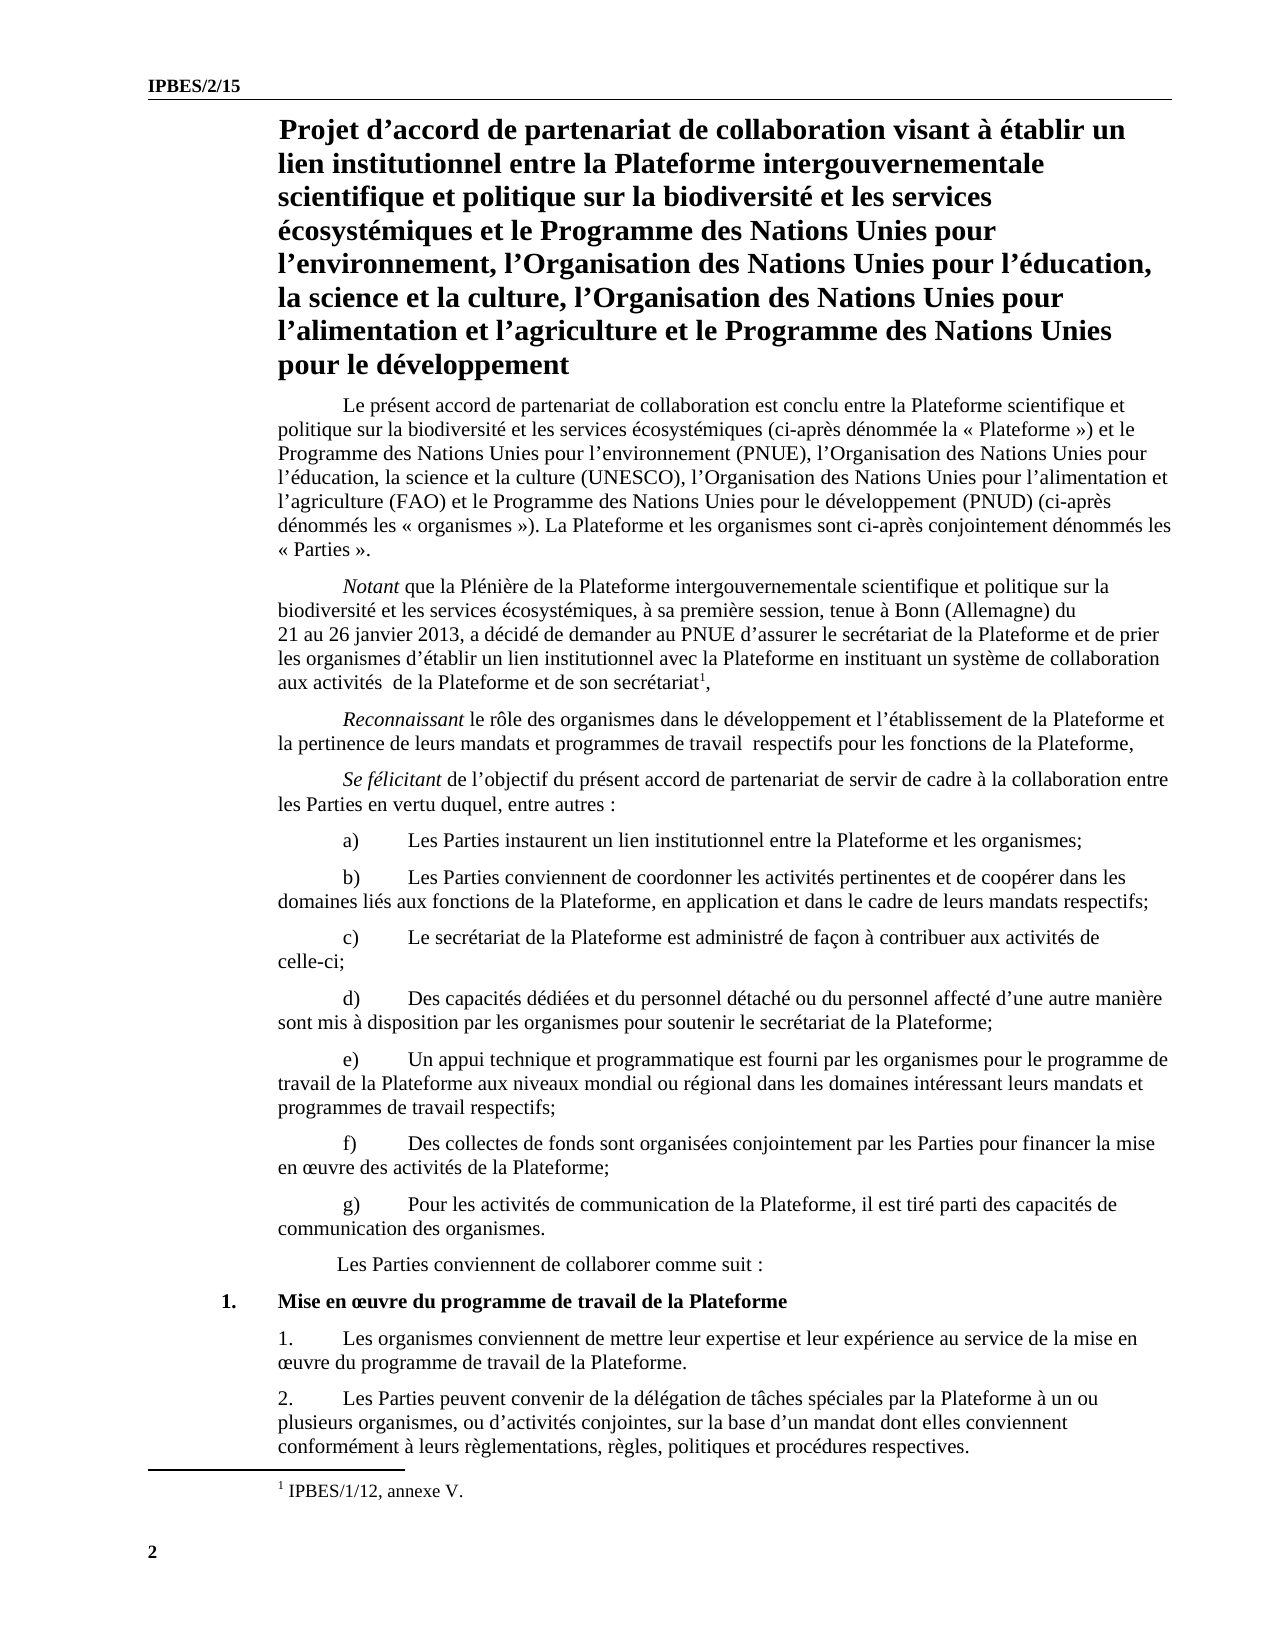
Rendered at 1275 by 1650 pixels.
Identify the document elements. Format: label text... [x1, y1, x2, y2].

text 1. Mise en œuvre du programme de travail de la Plateforme [148, 1289, 1142, 1313]
text Se félicitant de l’objectif du présent accord de partenariat de servir de cadre à la collaboration entre les Parties en vertu duquel, entre autres : [278, 767, 1172, 816]
text Notant que la Plénière de la Plateforme intergouvernementale scientifique et politique sur la biodiversité et les services écosystémiques, à sa première session, tenue à Bonn (Allemagne) du 21 au 26 janvier 2013, a décidé de demander au PNUE d’assurer le secrétariat de la Plateforme et de prier les organismes d’établir un lien institutionnel avec la Plateforme en instituant un système de collaboration aux activités de la Plateforme et de son secrétariat, [278, 574, 1172, 694]
text c) Le secrétariat de la Plateforme est administré de façon à contribuer aux activités de celle-ci; [278, 925, 1172, 973]
text Les Parties peuvent convenir de la délégation de tâches spéciales par la Plateforme à un ou plusieurs organismes, ou d’activités conjointes, sur la base d’un mandat dont elles conviennent conformément à leurs règlementations, règles, politiques et procédures respectives. [278, 1386, 1172, 1458]
list Le présent accord de partenariat de collaboration est conclu entre la Plateforme scientifique et politique sur la biodiversité et les services écosystémiques (ci-après dénommée la « Plateforme ») et le Programme des Nations Unies pour l’environnement (PNUE), l’Organisation des Nations Unies pour l’éducation, la science et la culture (UNESCO), l’Organisation des Nations Unies pour l’alimentation et l’agriculture (FAO) et le Programme des Nations Unies pour le développement (PNUD) (ci-après dénommés les « organismes »). La Plateforme et les organismes sont ci-après conjointement dénommés les « Parties ». [278, 393, 1172, 561]
text a) Les Parties instaurent un lien institutionnel entre la Plateforme et les organismes; [278, 828, 1172, 852]
text Les organismes conviennent de mettre leur expertise et leur expérience au service de la mise en œuvre du programme de travail de la Plateforme. [278, 1326, 1172, 1374]
list Projet d’accord de partenariat de collaboration visant à établir un lien institutionnel entre la Plateforme intergouvernementale scientifique et politique sur la biodiversité et les services écosystémiques et le Programme des Nations Unies pour l’environnement, l’Organisation des Nations Unies pour l’éducation, la science et la culture, l’Organisation des Nations Unies pour l’alimentation et l’agriculture et le Programme des Nations Unies pour le développement [278, 112, 1172, 381]
text f) Des collectes de fonds sont organisées conjointement par les Parties pour financer la mise en œuvre des activités de la Plateforme; [278, 1131, 1172, 1179]
text Reconnaissant le rôle des organismes dans le développement et l’établissement de la Plateforme et la pertinence de leurs mandats et programmes de travail respectifs pour les fonctions de la Plateforme, [278, 707, 1172, 755]
text d) Des capacités dédiées et du personnel détaché ou du personnel affecté d’une autre manière sont mis à disposition par les organismes pour soutenir le secrétariat de la Plateforme; [278, 986, 1172, 1034]
text b) Les Parties conviennent de coordonner les activités pertinentes et de coopérer dans les domaines liés aux fonctions de la Plateforme, en application et dans le cadre de leurs mandats respectifs; [278, 864, 1172, 913]
text Les Parties conviennent de collaborer comme suit : [278, 1252, 1172, 1276]
text g) Pour les activités de communication de la Plateforme, il est tiré parti des capacités de communication des organismes. [278, 1192, 1172, 1240]
text e) Un appui technique et programmatique est fourni par les organismes pour le programme de travail de la Plateforme aux niveaux mondial ou régional dans les domaines intéressant leurs mandats et programmes de travail respectifs; [278, 1046, 1172, 1119]
